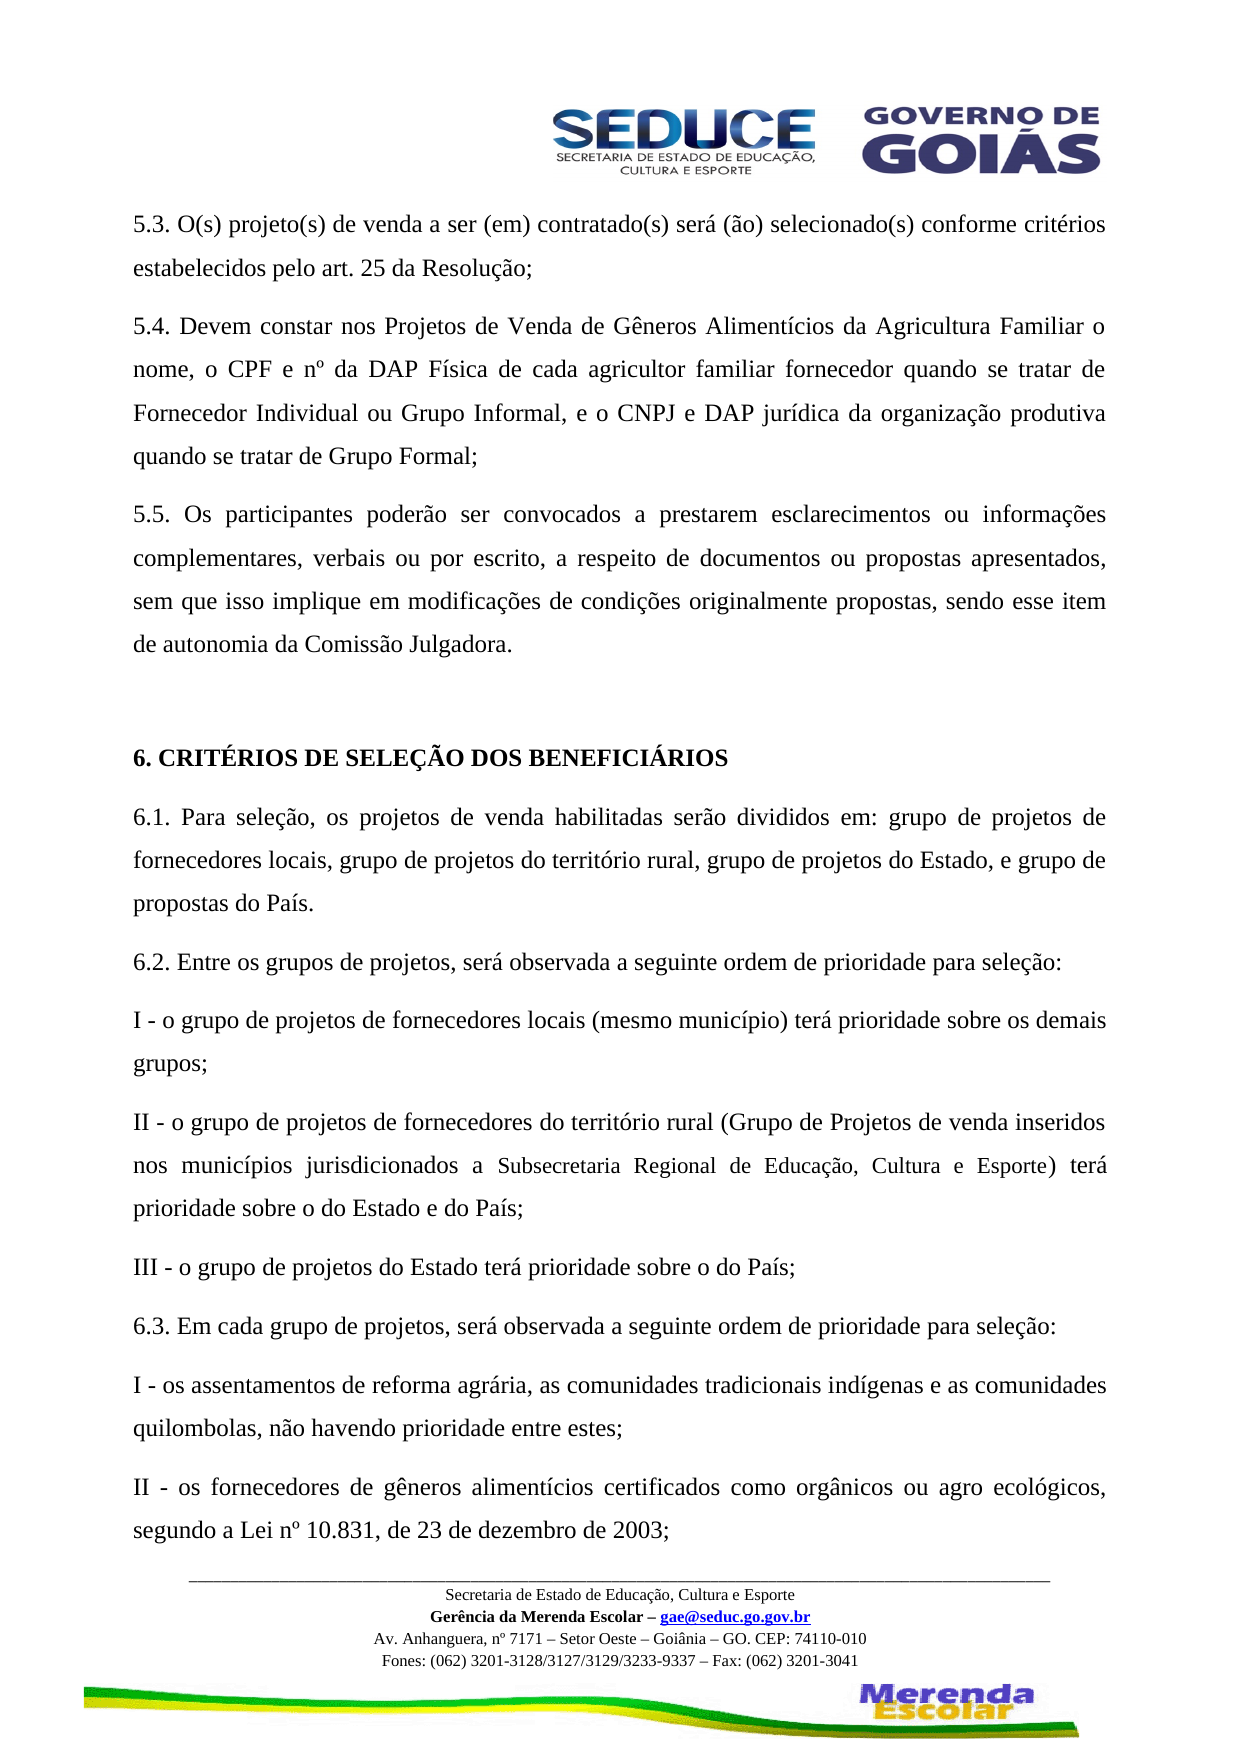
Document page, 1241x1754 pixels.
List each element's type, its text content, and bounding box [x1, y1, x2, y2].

text 5.5. Os participantes poderão ser convocados a prestarem esclarecimentos ou informações complementares, verbais ou por escrito, a respeito de documentos ou propostas apresentados, sem que isso implique em modificações de condições originalmente propostas, sendo esse item de autonomia da Comissão Julgadora. [133, 499, 1107, 658]
picture [552, 101, 1108, 182]
text I - o grupo de projetos de fornecedores locais (mesmo município) terá prioridade sobre os demais grupos; [133, 1005, 1107, 1077]
text 5.4. Devem constar nos Projetos de Venda de Gêneros Alimentícios da Agricultura Familiar o nome, o CPF e nº da DAP Física de cada agricultor familiar fornecedor quando se tratar de Fornecedor Individual ou Grupo Informal, e o CNPJ e DAP jurídica da organização produtiva quando se tratar de Grupo Formal; [133, 311, 1107, 469]
text 6.3. Em cada grupo de projetos, será observada a seguinte ordem de prioridade para seleção: [133, 1311, 1107, 1340]
text 6. CRITÉRIOS DE SELEÇÃO DOS BENEFICIÁRIOS [133, 743, 1107, 772]
text 6.2. Entre os grupos de projetos, será observada a seguinte ordem de prioridade para seleção: [133, 947, 1107, 975]
text III - o grupo de projetos do Estado terá prioridade sobre o do País; [133, 1252, 1107, 1281]
text II - os fornecedores de gêneros alimentícios certificados como orgânicos ou agro ecológicos, segundo a Lei nº 10.831, de 23 de dezembro de 2003; [133, 1472, 1107, 1543]
text I - os assentamentos de reforma agrária, as comunidades tradicionais indígenas e as comunidades quilombolas, não havendo prioridade entre estes; [133, 1370, 1107, 1442]
text II - o grupo de projetos de fornecedores do território rural (Grupo de Projetos de venda inseridos nos municípios jurisdicionados a Subsecretaria Regional de Educação, Cultura e Esporte) terá prioridade sobre o do Estado e do País; [133, 1107, 1107, 1222]
text 5.3. O(s) projeto(s) de venda a ser (em) contratado(s) será (ão) selecionado(s) conforme critérios estabelecidos pelo art. 25 da Resolução; [133, 209, 1107, 281]
text 6.1. Para seleção, os projetos de venda habilitadas serão divididos em: grupo de projetos de fornecedores locais, grupo de projetos do território rural, grupo de projetos do Estado, e grupo de propostas do País. [133, 802, 1107, 917]
